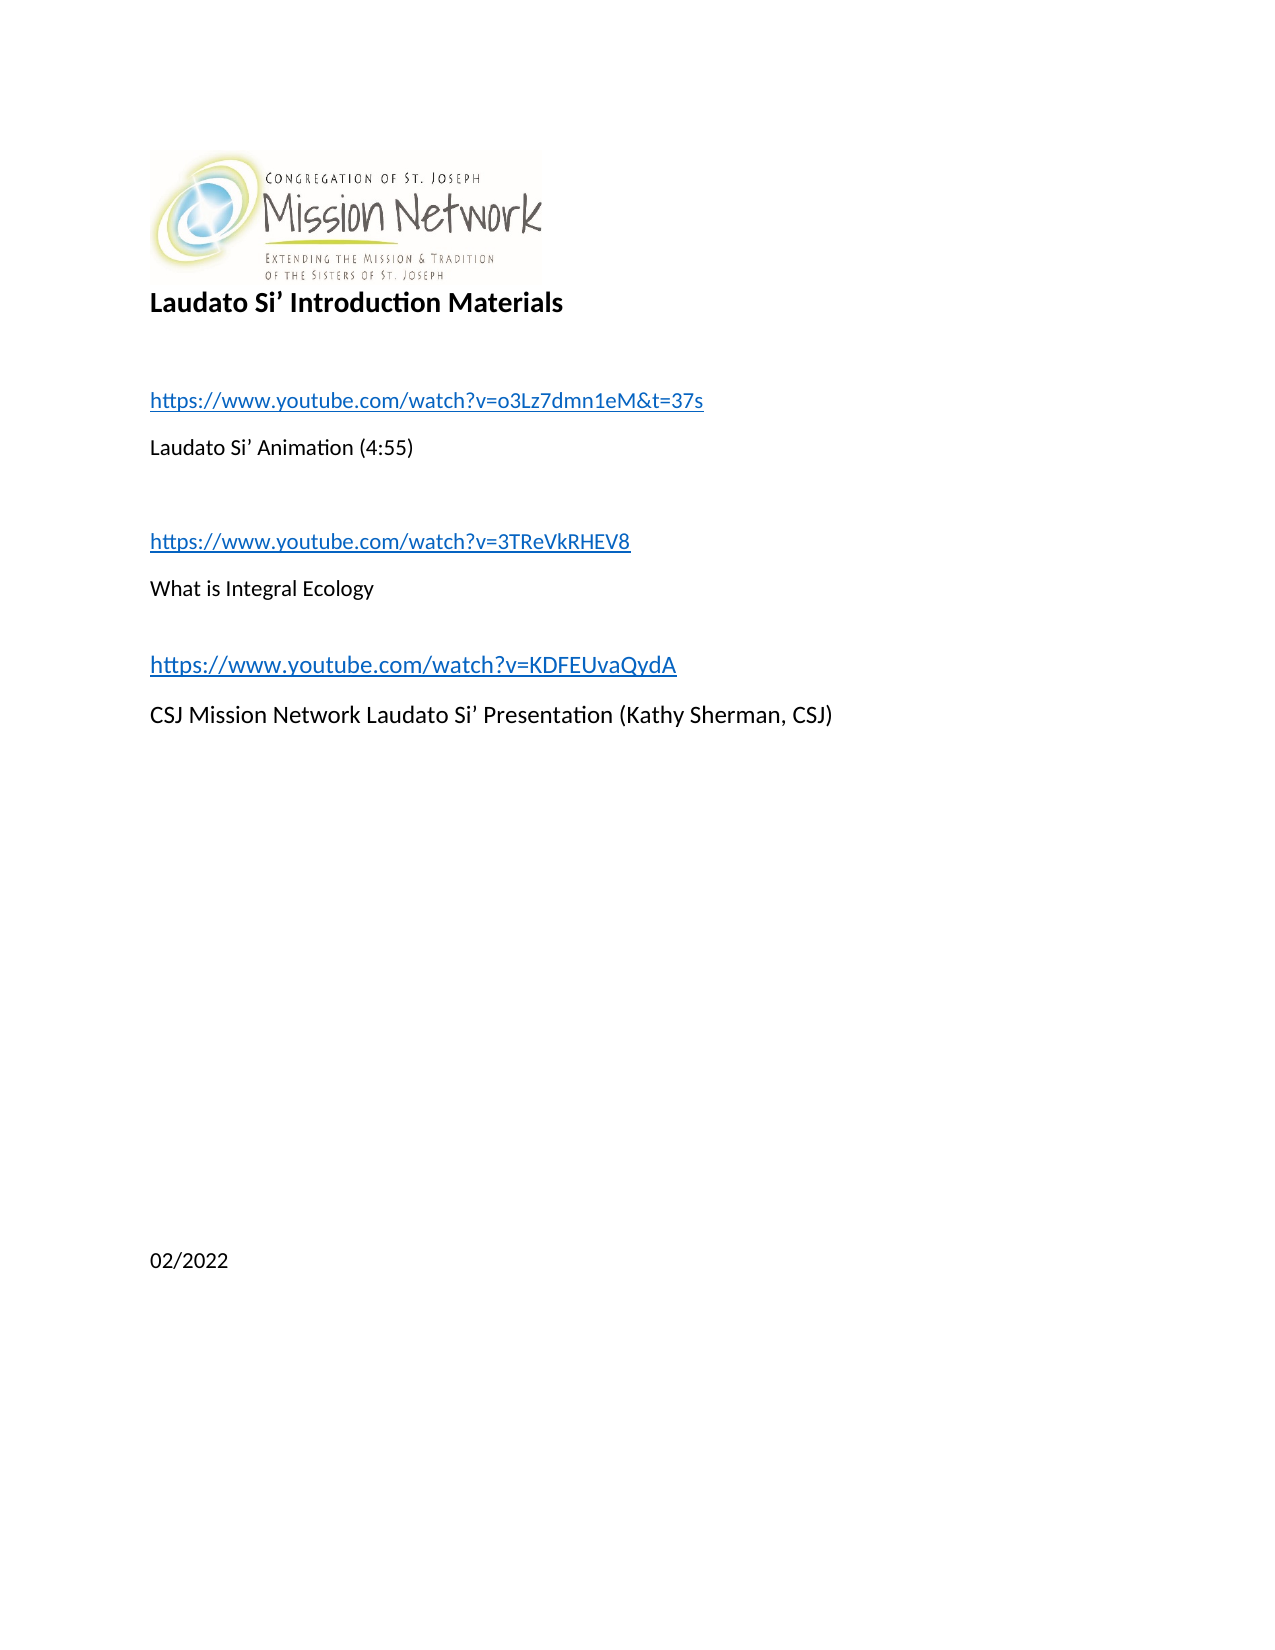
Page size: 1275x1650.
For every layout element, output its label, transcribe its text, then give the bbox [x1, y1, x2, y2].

text Laudato Si’ Introduction Materials [150, 284, 1125, 320]
text What is Integral Ecology [150, 574, 1125, 602]
text https://www.youtube.com/watch?v=o3Lz7dmn1eM&t=37s [150, 386, 1125, 414]
text Laudato Si’ Animation (4:55) [150, 433, 1125, 461]
text CSJ Mission Network Laudato Si’ Presentation (Kathy Sherman, CSJ) [150, 699, 1125, 729]
picture [150, 150, 542, 285]
text 02/2022 [150, 1246, 1125, 1274]
text https://www.youtube.com/watch?v=3TReVkRHEV8 [150, 527, 1125, 555]
text https://www.youtube.com/watch?v=KDFEUvaQydA [150, 649, 1125, 680]
